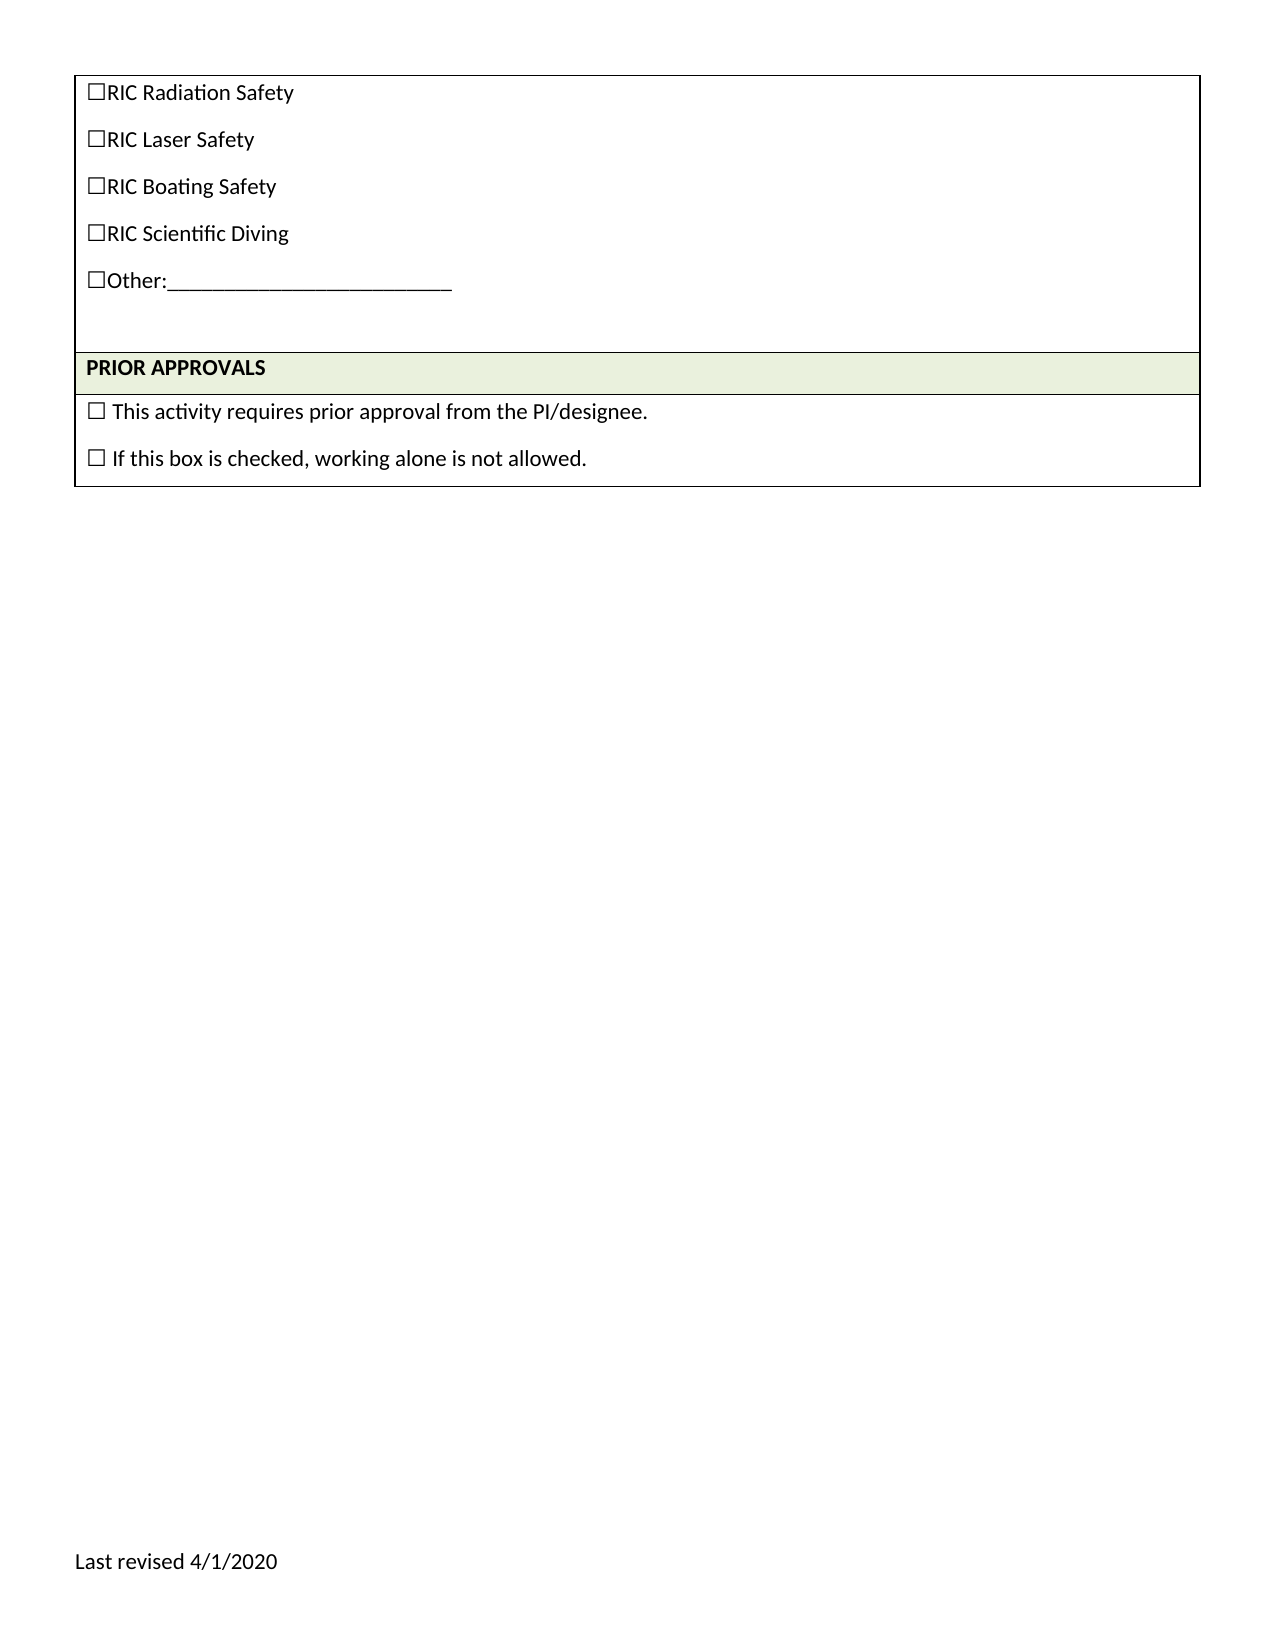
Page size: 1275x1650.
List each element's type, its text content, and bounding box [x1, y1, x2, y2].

table_cell PRIOR APPROVALS [76, 353, 1199, 394]
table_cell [76, 76, 1199, 352]
table_cell This activity requires prior approval from the PI/designee. If this box is checked, working alone is not allowed. [76, 395, 1199, 486]
